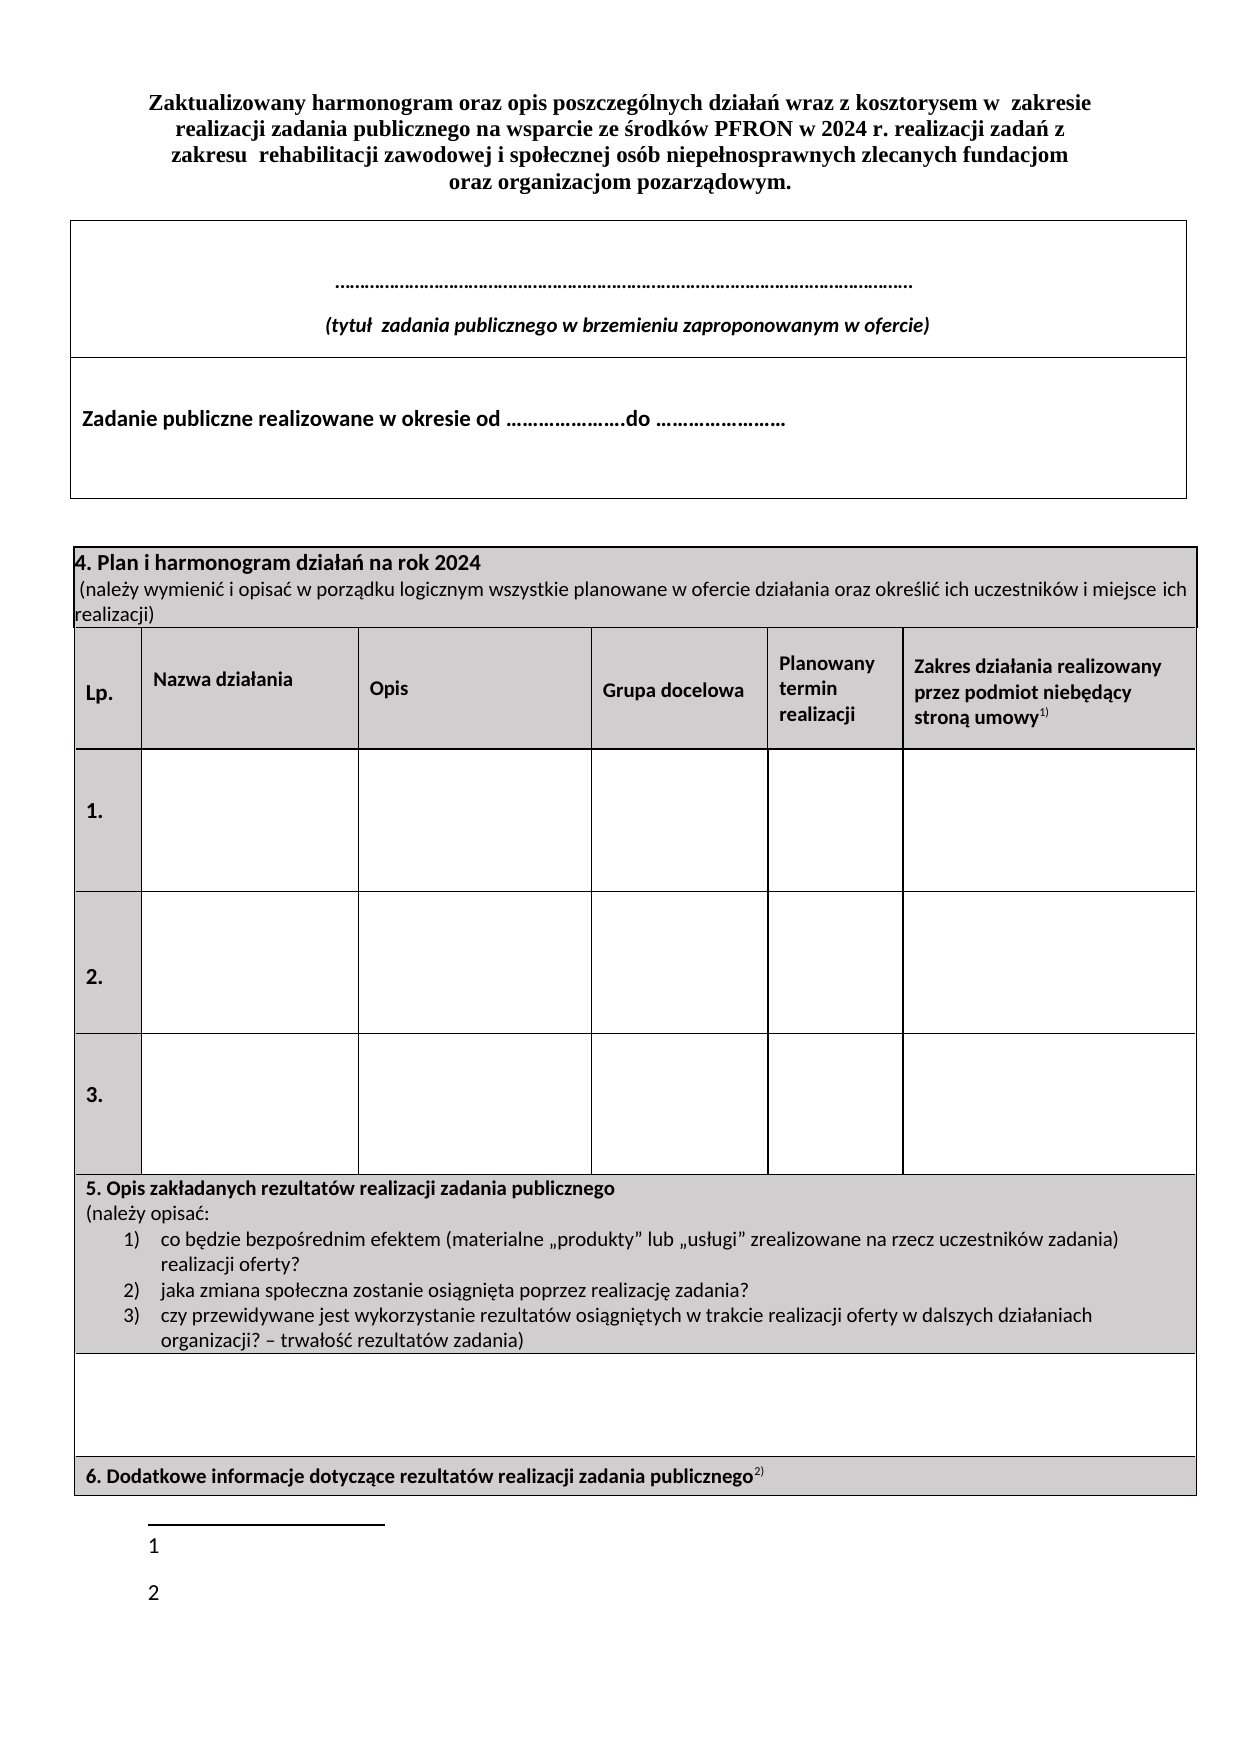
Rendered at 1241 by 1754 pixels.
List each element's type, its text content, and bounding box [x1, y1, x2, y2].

table_cell [592, 843, 767, 891]
text Zaktualizowany harmonogram oraz opis poszczególnych działań wraz z kosztorysem w zakresie realizacji zadania publicznego na wsparcie ze środków PFRON w 2024 r. realizacji zadań z zakresu rehabilitacji zawodowej i społecznej osób niepełnosprawnych zlecanych fundacjom oraz organizacjom pozarządowym. [148, 89, 1093, 194]
table_cell [142, 750, 358, 843]
table_cell Nazwa działania [142, 628, 358, 748]
table_cell [75, 628, 141, 676]
table_cell Zakres działania realizowany przez podmiot niebędący stroną umowy) [904, 627, 1196, 748]
table_cell Zadanie publiczne realizowane w okresie od ………………….do …………………… [71, 358, 1186, 498]
table_header ……………………………………………………………………………………………………… (tytuł zadania publicznego w brzemieniu zaproponowanym w ofercie) [71, 221, 1186, 357]
table_cell [769, 1034, 902, 1174]
table_cell [769, 892, 902, 1033]
table_cell [359, 1034, 591, 1174]
table_cell [142, 1034, 358, 1174]
table_cell [592, 892, 767, 1033]
table_cell [592, 628, 767, 676]
table_cell [75, 1353, 1196, 1456]
table_cell 3. [75, 1034, 141, 1174]
table_cell [904, 891, 1196, 1033]
table_cell [142, 843, 358, 891]
table_cell [592, 750, 767, 843]
table_cell 2. [75, 892, 141, 1033]
table_cell [904, 1033, 1196, 1174]
table_cell Opis [359, 628, 591, 748]
table_cell [904, 843, 1196, 891]
table_cell 6. Dodatkowe informacje dotyczące rezultatów realizacji zadania publicznego) [75, 1456, 1196, 1495]
table_cell [359, 750, 591, 843]
table_cell Lp. [75, 676, 141, 748]
table_cell [142, 892, 358, 1033]
table_cell 5. Opis zakładanych rezultatów realizacji zadania publicznego (należy opisać: co będzie bezpośrednim efektem (materialne „produkty” lub „usługi” zrealizowane na rzecz uczestników zadania) realizacji oferty? jaka zmiana społeczna zostanie osiągnięta poprzez realizację zadania? czy przewidywane jest wykorzystanie rezultatów osiągniętych w trakcie realizacji oferty w dalszych działaniach organizacji? – trwałość rezultatów zadania) [75, 1174, 1196, 1353]
table_cell [359, 892, 591, 1033]
table_cell 1. [75, 749, 141, 843]
table_cell [769, 750, 902, 891]
table_cell [904, 748, 1196, 843]
table_cell Planowany termin realizacji [768, 628, 902, 748]
table_header 4. Plan i harmonogram działań na rok 2024 (należy wymienić i opisać w porządku logicznym wszystkie planowane w ofercie działania oraz określić ich uczestników i miejsce ich realizacji) [75, 548, 1196, 627]
table_cell [359, 843, 591, 891]
table_cell [592, 1034, 767, 1174]
table_cell [75, 843, 141, 891]
table_cell Grupa docelowa [592, 676, 767, 748]
